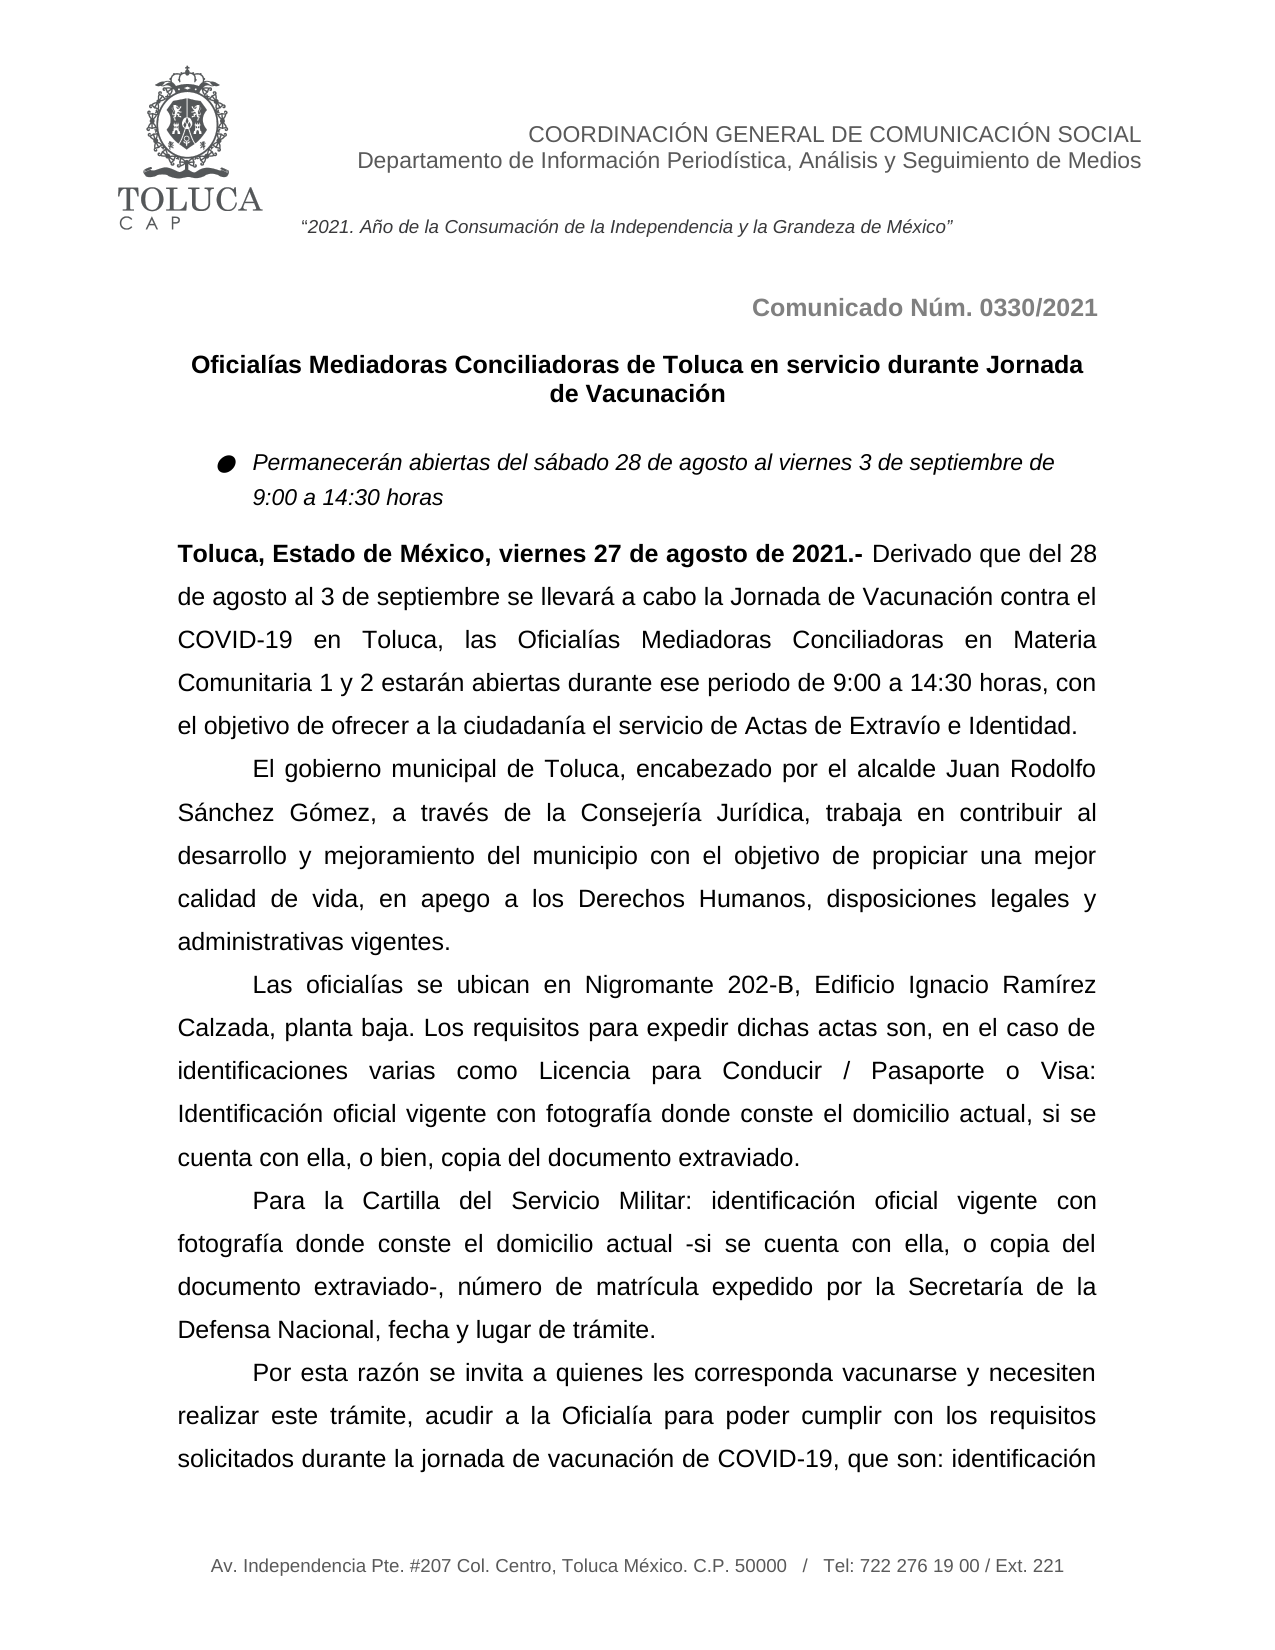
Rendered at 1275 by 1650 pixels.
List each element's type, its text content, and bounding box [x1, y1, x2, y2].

text Comunicado Núm. 0330/2021 [177, 293, 1098, 322]
picture [115, 63, 265, 232]
text Oficialías Mediadoras Conciliadoras de Toluca en servicio durante Jornada de Vacunación [177, 351, 1098, 408]
text El gobierno municipal de Toluca, encabezado por el alcalde Juan Rodolfo Sánchez Gómez, a través de la Consejería Jurídica, trabaja en contribuir al desarrollo y mejoramiento del municipio con el objetivo de propiciar una mejor calidad de vida, en apego a los Derechos Humanos, disposiciones legales y administrativas vigentes. [177, 754, 1098, 956]
list Permanecerán abiertas del sábado 28 de agosto al viernes 3 de septiembre de 9:00 a 14:30 horas [215, 437, 1098, 510]
text Para la Cartilla del Servicio Militar: identificación oficial vigente con fotografía donde conste el domicilio actual -si se cuenta con ella, o copia del documento extraviado-, número de matrícula expedido por la Secretaría de la Defensa Nacional, fecha y lugar de trámite. [177, 1186, 1098, 1344]
text Toluca, Estado de México, viernes 27 de agosto de 2021.- Derivado que del 28 de agosto al 3 de septiembre se llevará a cabo la Jornada de Vacunación contra el COVID-19 en Toluca, las Oficialías Mediadoras Conciliadoras en Materia Comunitaria 1 y 2 estarán abiertas durante ese periodo de 9:00 a 14:30 horas, con el objetivo de ofrecer a la ciudadanía el servicio de Actas de Extravío e Identidad. [177, 539, 1098, 740]
text Las oficialías se ubican en Nigromante 202-B, Edificio Ignacio Ramírez Calzada, planta baja. Los requisitos para expedir dichas actas son, en el caso de identificaciones varias como Licencia para Conducir / Pasaporte o Visa: Identificación oficial vigente con fotografía donde conste el domicilio actual, si se cuenta con ella, o bien, copia del documento extraviado. [177, 970, 1098, 1171]
